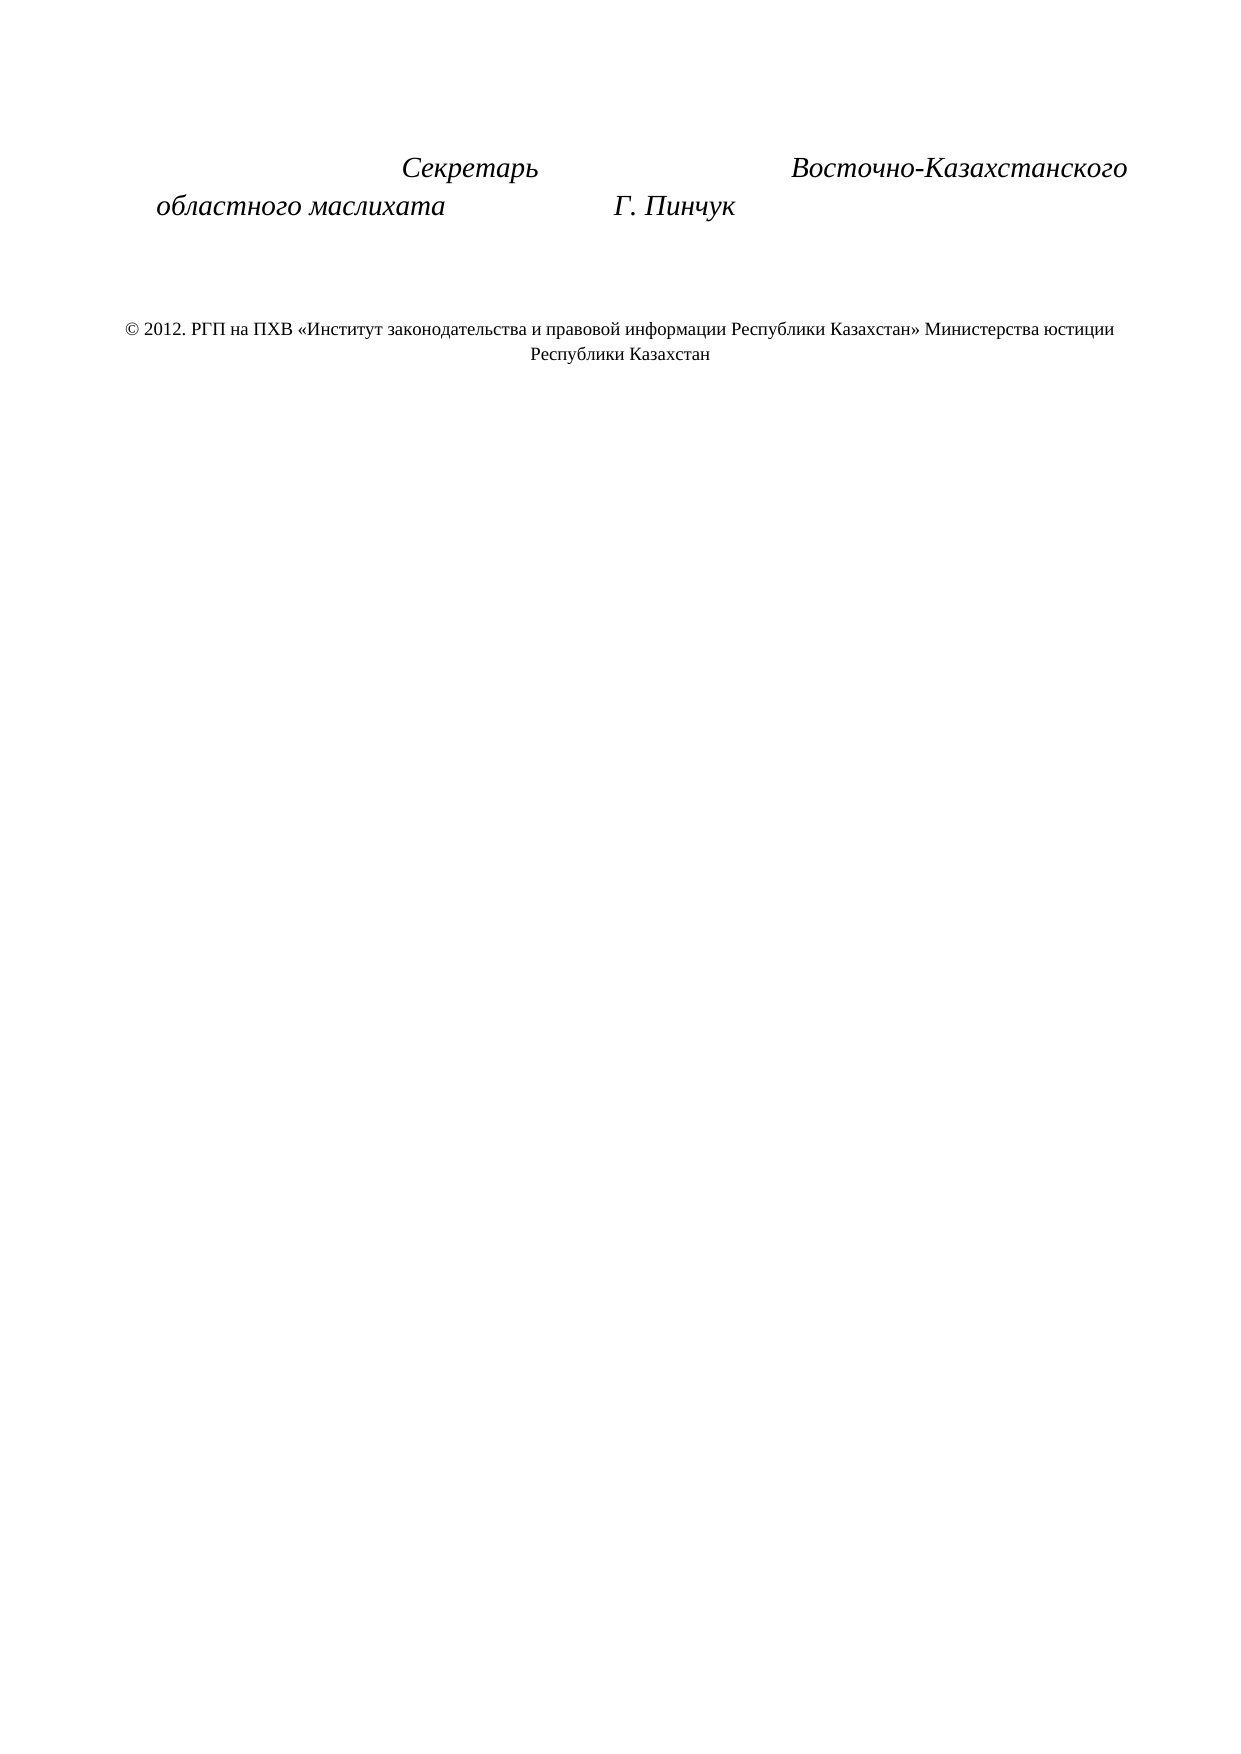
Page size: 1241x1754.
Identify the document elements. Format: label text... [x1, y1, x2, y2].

text Секретарь Восточно-Казахстанского областного маслихата Г. Пинчук [112, 150, 1128, 222]
text © 2012. РГП на ПХВ «Институт законодательства и правовой информации Республики Казахстан» Министерства юстиции Республики Казахстан [112, 318, 1128, 364]
